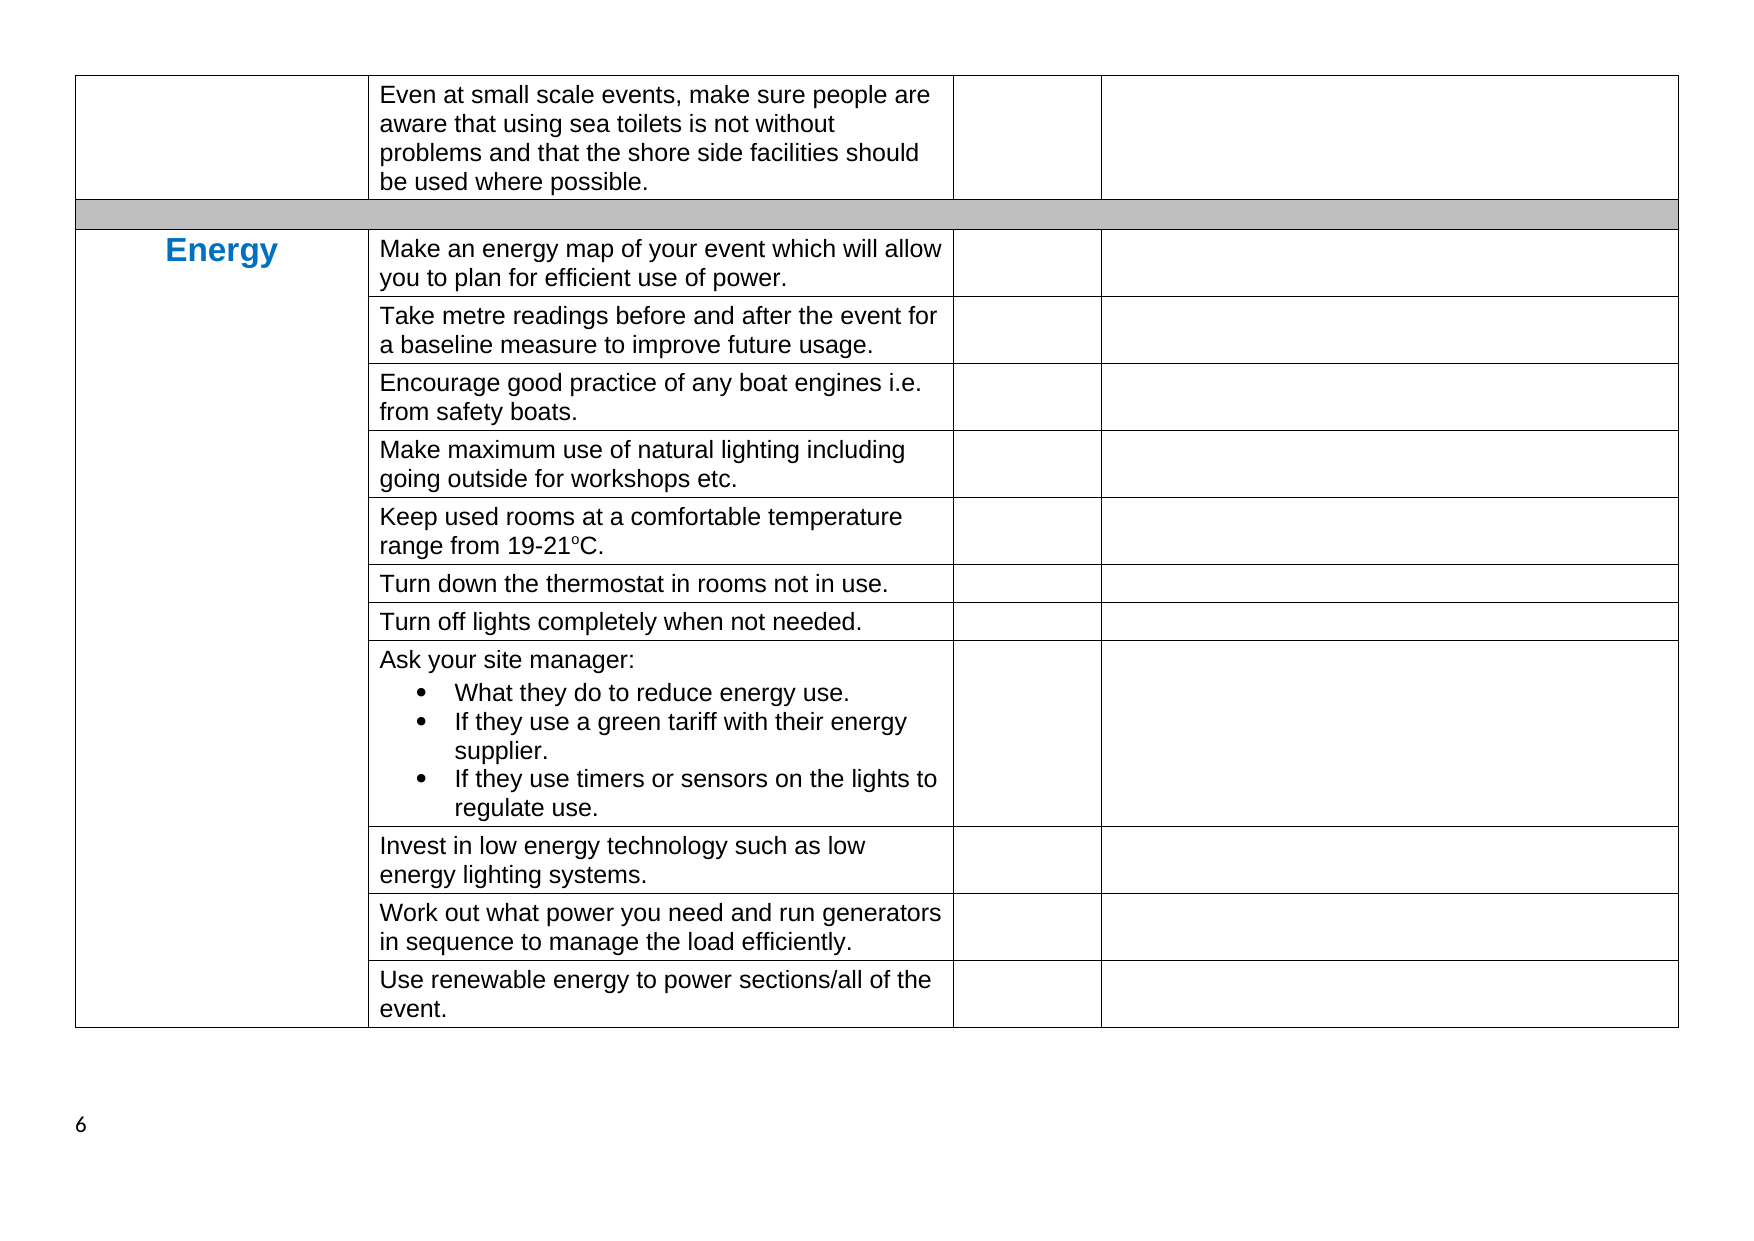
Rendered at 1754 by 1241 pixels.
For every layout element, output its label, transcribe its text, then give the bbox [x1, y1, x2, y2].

table_cell Make an energy map of your event which will allow you to plan for efficient use of power. [369, 230, 953, 296]
table_cell [954, 961, 1101, 1027]
table_cell [1102, 76, 1678, 199]
table_cell [1102, 364, 1678, 430]
table_cell [954, 364, 1101, 430]
table_cell Invest in low energy technology such as low energy lighting systems. [369, 827, 953, 893]
table_cell [954, 498, 1101, 563]
table_cell Use renewable energy to power sections/all of the event. [369, 961, 953, 1027]
table_cell Turn down the thermostat in rooms not in use. [369, 565, 953, 602]
table_cell [1102, 431, 1678, 497]
table_cell [954, 565, 1101, 602]
table_cell Turn off lights completely when not needed. [369, 603, 953, 640]
table_cell [954, 827, 1101, 893]
table_cell Keep used rooms at a comfortable temperature range from 19-21oC. [369, 498, 953, 563]
table_cell [954, 894, 1101, 960]
table_cell [954, 431, 1101, 497]
table_cell [1102, 297, 1678, 363]
table_cell [1102, 498, 1678, 563]
table_cell [1102, 603, 1678, 640]
table_cell Ask your site manager: What they do to reduce energy use. If they use a green tariff with their energy supplier. If they use timers or sensors on the lights to regulate use. [369, 641, 953, 826]
table_cell [1102, 230, 1678, 296]
table_cell [954, 297, 1101, 363]
table_cell [1102, 961, 1678, 1027]
table_cell [1102, 641, 1678, 826]
table_cell Work out what power you need and run generators in sequence to manage the load efficiently. [369, 894, 953, 960]
table_cell [954, 230, 1101, 296]
table_cell [954, 76, 1101, 199]
table_cell [1102, 827, 1678, 893]
table_cell [76, 200, 1678, 229]
table_cell Encourage good practice of any boat engines i.e. from safety boats. [369, 364, 953, 430]
table_cell [1102, 565, 1678, 602]
table_cell [1102, 894, 1678, 960]
table_cell [954, 603, 1101, 640]
table_cell Energy [76, 230, 368, 1027]
table_cell Take metre readings before and after the event for a baseline measure to improve future usage. [369, 297, 953, 363]
table_cell Even at small scale events, make sure people are aware that using sea toilets is not without problems and that the shore side facilities should be used where possible. [369, 76, 953, 199]
table_cell [954, 641, 1101, 826]
table_cell Make maximum use of natural lighting including going outside for workshops etc. [369, 431, 953, 497]
